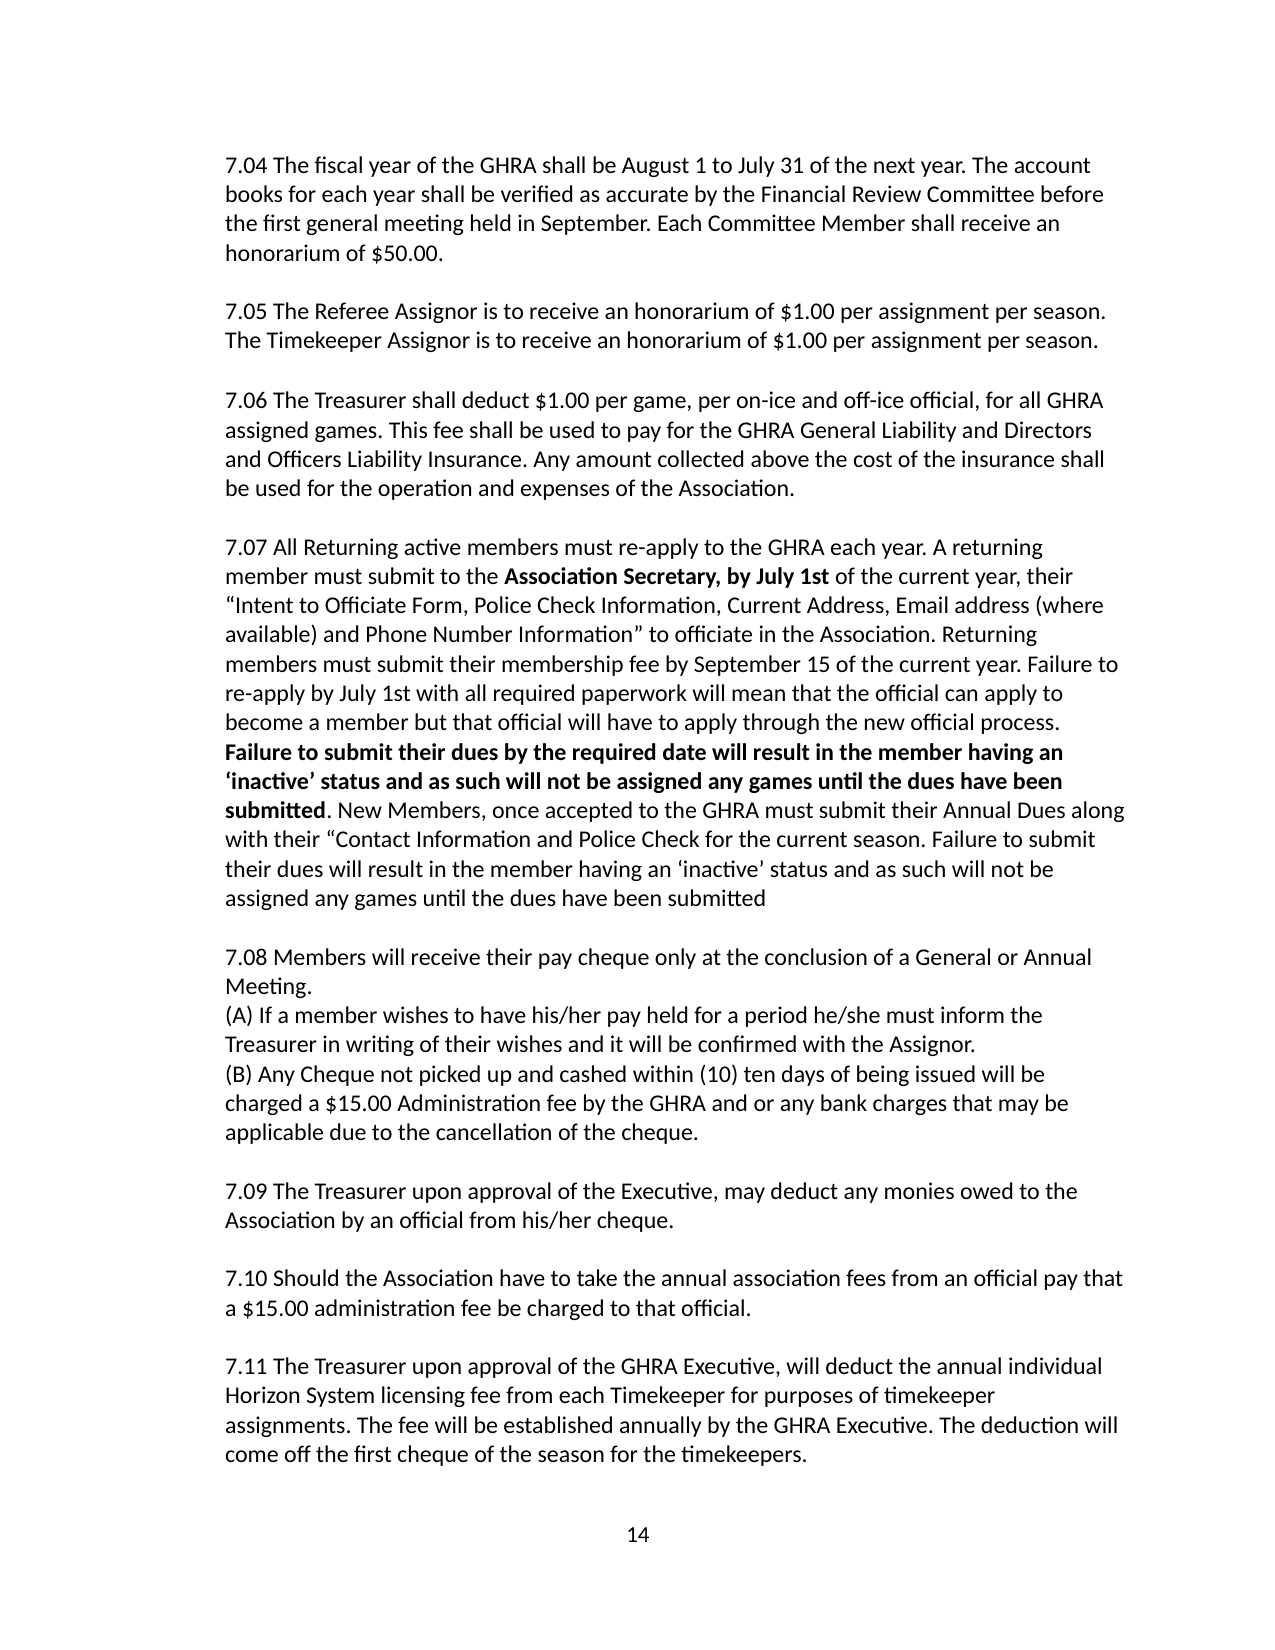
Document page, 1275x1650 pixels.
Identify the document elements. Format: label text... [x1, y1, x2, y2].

text 7.08 Members will receive their pay cheque only at the conclusion of a General or Annual Meeting. [225, 942, 1125, 1000]
text 7.06 The Treasurer shall deduct $1.00 per game, per on-ice and off-ice official, for all GHRA assigned games. This fee shall be used to pay for the GHRA General Liability and Directors and Officers Liability Insurance. Any amount collected above the cost of the insurance shall be used for the operation and expenses of the Association. [225, 385, 1125, 502]
text 7.11 The Treasurer upon approval of the GHRA Executive, will deduct the annual individual Horizon System licensing fee from each Timekeeper for purposes of timekeeper assignments. The fee will be established annually by the GHRA Executive. The deduction will come off the first cheque of the season for the timekeepers. [225, 1351, 1125, 1468]
text 7.10 Should the Association have to take the annual association fees from an official pay that a $15.00 administration fee be charged to that official. [225, 1263, 1125, 1322]
text (A) If a member wishes to have his/her pay held for a period he/she must inform the Treasurer in writing of their wishes and it will be confirmed with the Assignor. [225, 1000, 1125, 1059]
text 7.07 All Returning active members must re-apply to the GHRA each year. A returning member must submit to the Association Secretary, by July 1st of the current year, their “Intent to Officiate Form, Police Check Information, Current Address, Email address (where available) and Phone Number Information” to officiate in the Association. Returning members must submit their membership fee by September 15 of the current year. Failure to re-apply by July 1st with all required paperwork will mean that the official can apply to become a member but that official will have to apply through the new official process. [225, 532, 1125, 737]
text 7.09 The Treasurer upon approval of the Executive, may deduct any monies owed to the Association by an official from his/her cheque. [225, 1176, 1125, 1234]
text 7.05 The Referee Assignor is to receive an honorarium of $1.00 per assignment per season. [150, 296, 1125, 326]
text The Timekeeper Assignor is to receive an honorarium of $1.00 per assignment per season. [150, 326, 1125, 355]
text 7.04 The fiscal year of the GHRA shall be August 1 to July 31 of the next year. The account books for each year shall be verified as accurate by the Financial Review Committee before the first general meeting held in September. Each Committee Member shall receive an honorarium of $50.00. [225, 150, 1125, 267]
text Failure to submit their dues by the required date will result in the member having an ‘inactive’ status and as such will not be assigned any games until the dues have been submitted. New Members, once accepted to the GHRA must submit their Annual Dues along with their “Contact Information and Police Check for the current season. Failure to submit their dues will result in the member having an ‘inactive’ status and as such will not be assigned any games until the dues have been submitted [225, 737, 1125, 912]
text (B) Any Cheque not picked up and cashed within (10) ten days of being issued will be charged a $15.00 Administration fee by the GHRA and or any bank charges that may be applicable due to the cancellation of the cheque. [225, 1059, 1125, 1146]
